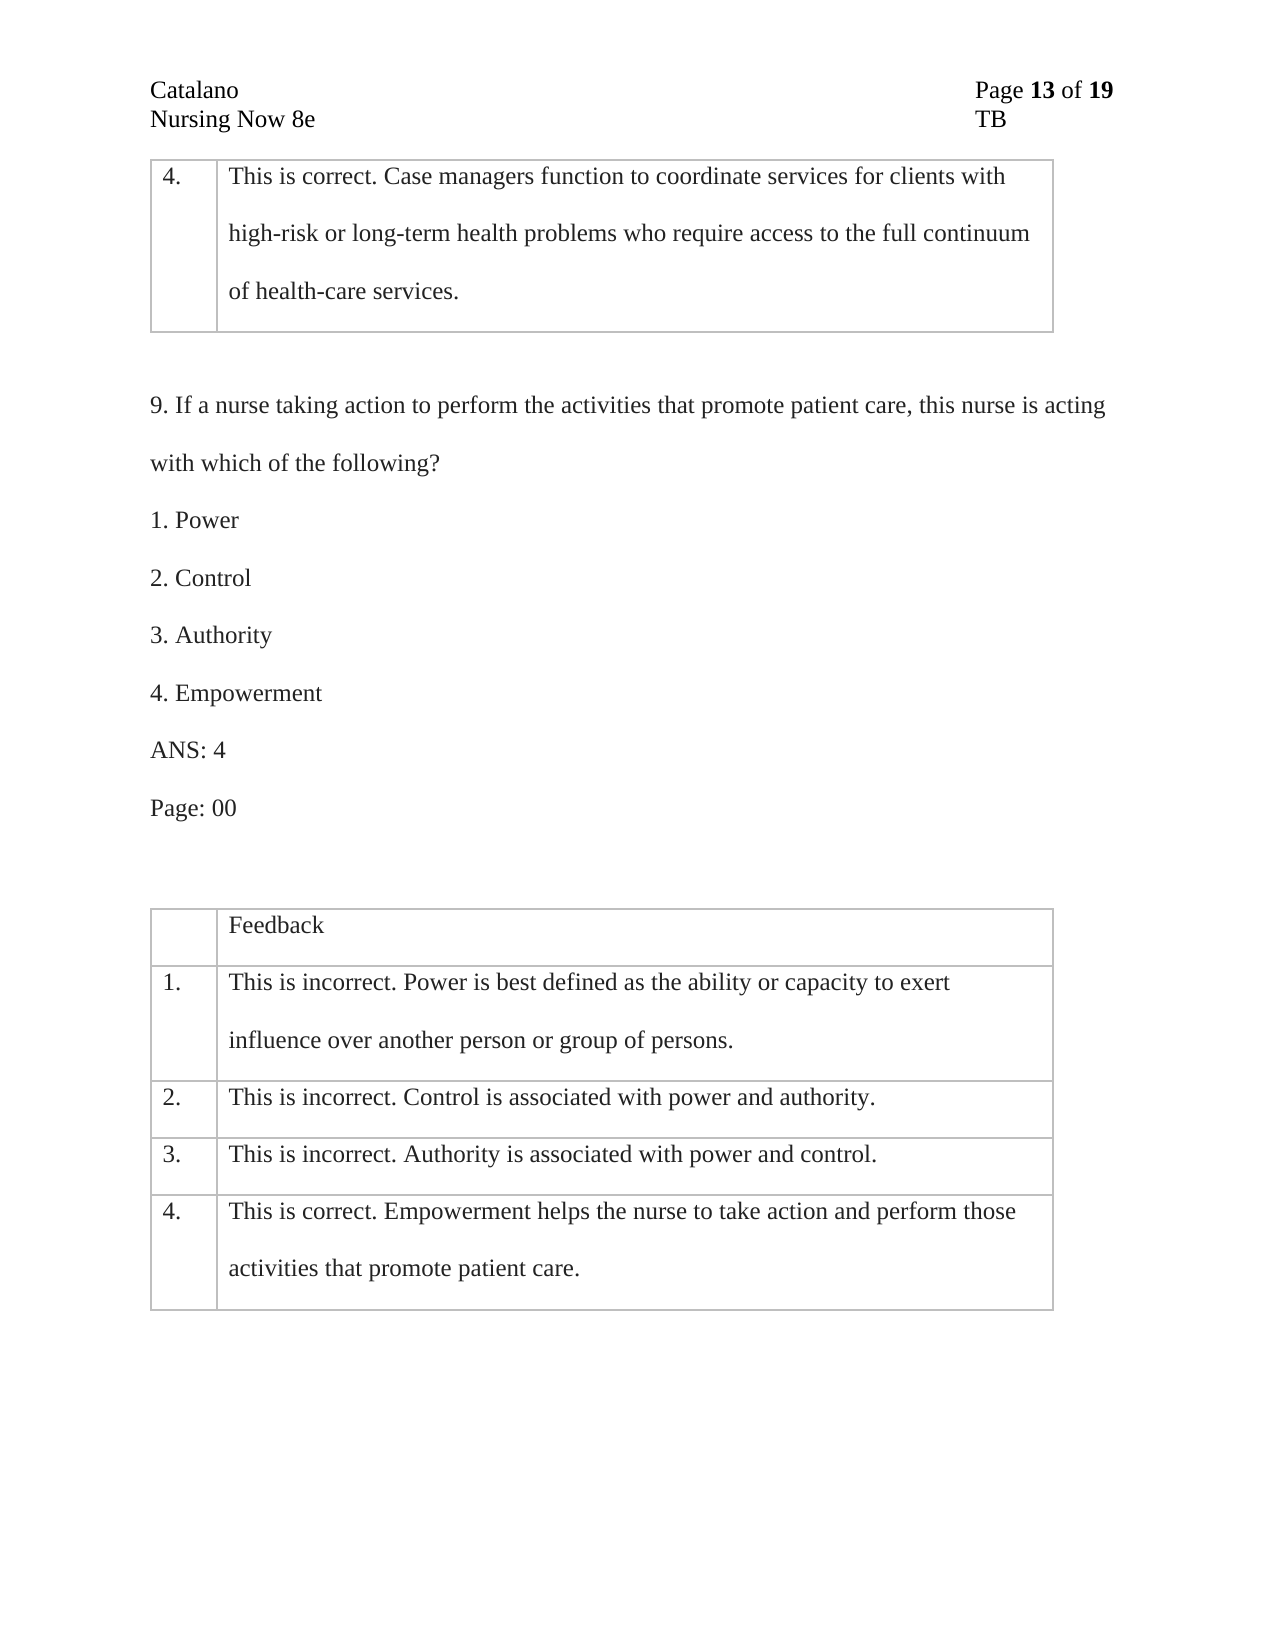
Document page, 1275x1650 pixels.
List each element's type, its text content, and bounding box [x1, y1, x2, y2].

table_cell 3. [152, 1139, 216, 1194]
table_cell 4. [152, 161, 216, 331]
table_cell 4. [152, 1196, 216, 1308]
table_cell This is correct. Empowerment helps the nurse to take action and perform those activities that promote patient care. [218, 1196, 1052, 1308]
text ANS: 4 [150, 736, 1125, 764]
table_cell This is incorrect. Control is associated with power and authority. [218, 1082, 1052, 1137]
table_cell This is correct. Case managers function to coordinate services for clients with high-risk or long-term health problems who require access to the full continuum of health-care services. [218, 161, 1052, 331]
text Page: 00 [150, 793, 1125, 822]
text 1. Power [150, 506, 1125, 534]
text 4. Empowerment [150, 678, 1125, 707]
table_cell This is incorrect. Authority is associated with power and control. [218, 1139, 1052, 1194]
text 2. Control [150, 563, 1125, 592]
text 9. If a nurse taking action to perform the activities that promote patient care, this nurse is acting with which of the following? [150, 391, 1125, 477]
table_header [152, 910, 216, 965]
text 3. Authority [150, 621, 1125, 649]
table_cell 2. [152, 1082, 216, 1137]
table_cell 1. [152, 967, 216, 1080]
table_header Feedback [218, 910, 1052, 965]
table_cell This is incorrect. Power is best defined as the ability or capacity to exert influence over another person or group of persons. [218, 967, 1052, 1080]
